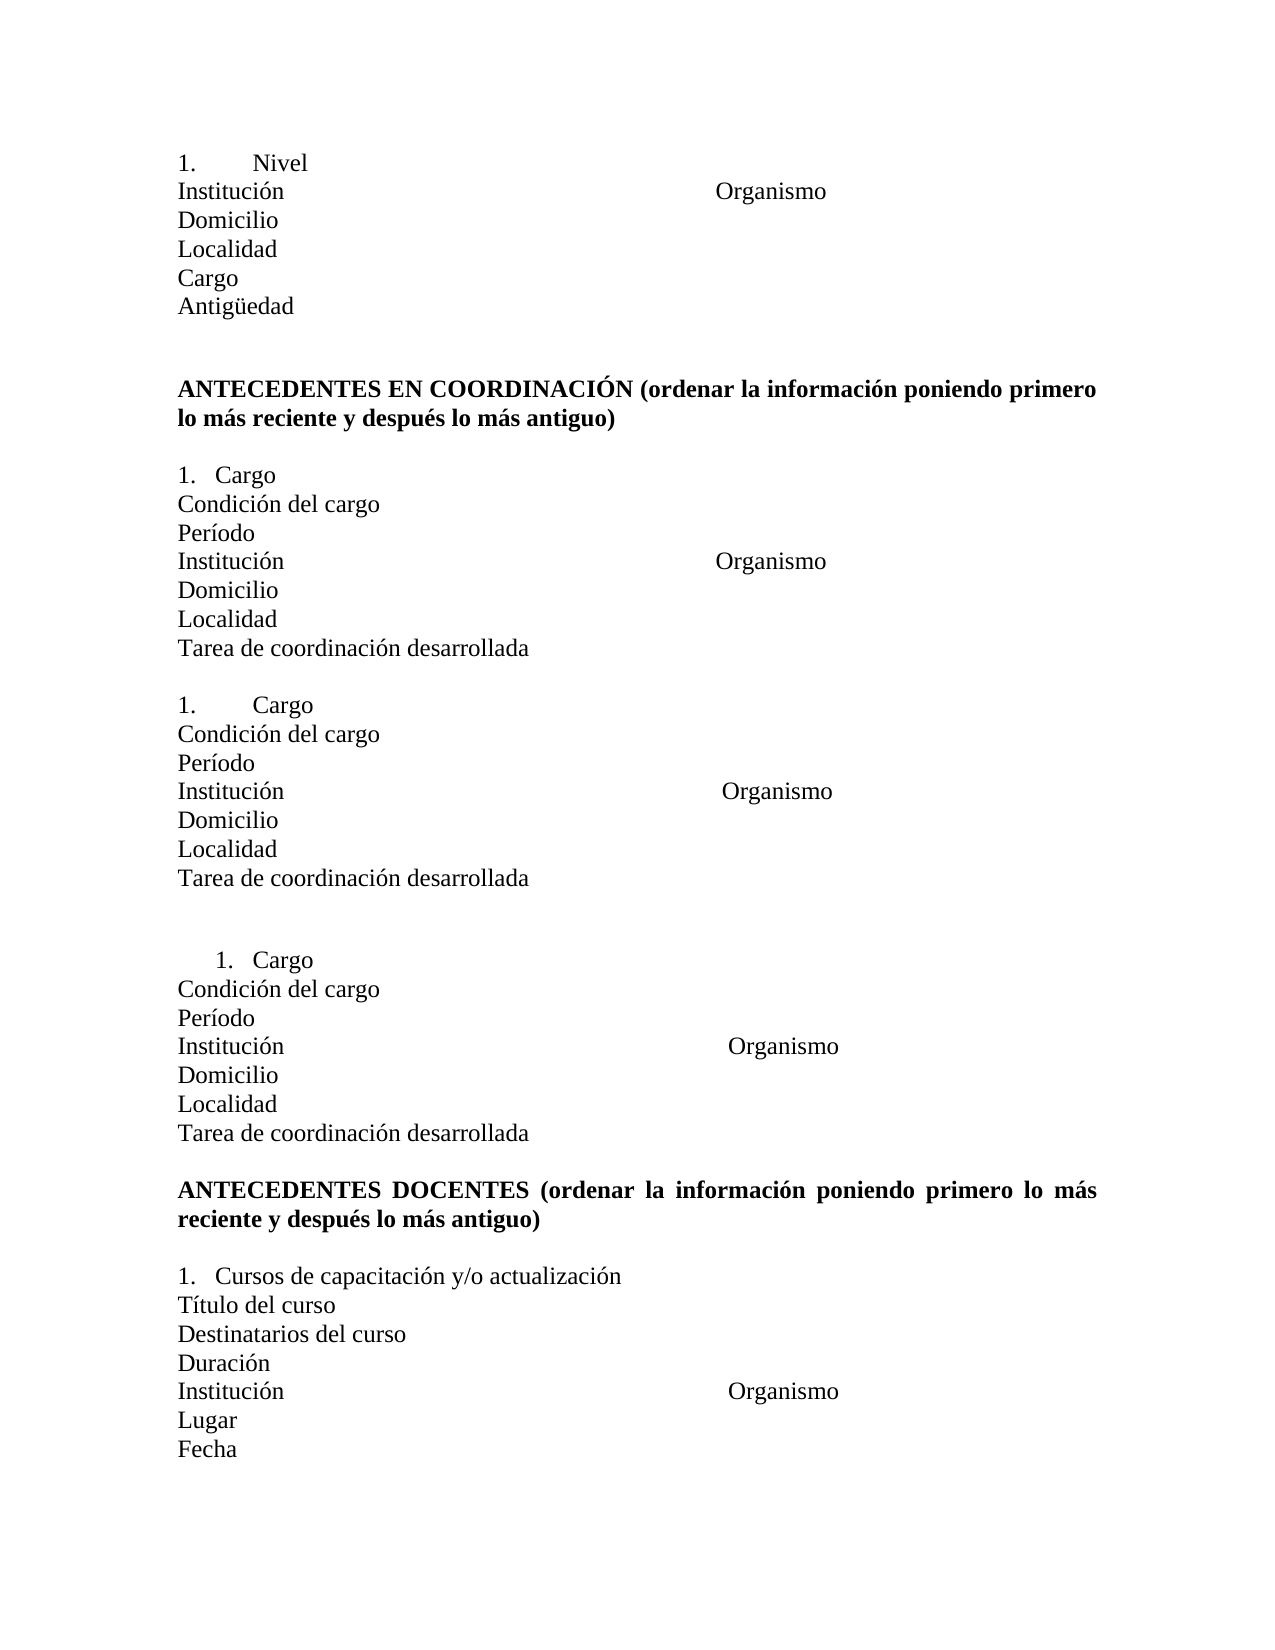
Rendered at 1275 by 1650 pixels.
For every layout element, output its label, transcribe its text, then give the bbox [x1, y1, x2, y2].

text Condición del cargo [177, 719, 1098, 748]
text Institución Organismo [177, 546, 1098, 575]
text Período [177, 518, 1098, 546]
list Nivel [177, 148, 1098, 176]
text Domicilio [177, 205, 1098, 234]
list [177, 1261, 1098, 1290]
text Domicilio [177, 805, 1098, 834]
text Antigüedad [177, 291, 1098, 320]
text Condición del cargo [177, 974, 1098, 1003]
text Tarea de coordinación desarrollada [177, 633, 1098, 661]
text Duración [177, 1348, 1098, 1376]
list Cargo [215, 945, 1098, 974]
text Localidad [177, 1089, 1098, 1118]
list Cargo [177, 690, 1098, 719]
text ANTECEDENTES DOCENTES (ordenar la información poniendo primero lo más reciente y después lo más antiguo) [177, 1175, 1098, 1233]
text Localidad [177, 834, 1098, 863]
text Tarea de coordinación desarrollada [177, 1118, 1098, 1146]
text Institución Organismo [177, 176, 1098, 205]
text Localidad [177, 234, 1098, 263]
text Período [177, 748, 1098, 776]
text Lugar [177, 1405, 1098, 1434]
text Institución Organismo [177, 1376, 1098, 1405]
text Fecha [177, 1434, 1098, 1463]
text Institución Organismo [177, 1031, 1098, 1060]
text Destinatarios del curso [177, 1319, 1098, 1348]
text Localidad [177, 604, 1098, 633]
list Cargo [177, 460, 1098, 489]
text Domicilio [177, 1060, 1098, 1089]
text Período [177, 1003, 1098, 1031]
text Título del curso [177, 1290, 1098, 1319]
text Tarea de coordinación desarrollada [177, 863, 1098, 891]
text ANTECEDENTES EN COORDINACIÓN (ordenar la información poniendo primero lo más reciente y después lo más antiguo) [177, 374, 1098, 431]
text Condición del cargo [177, 489, 1098, 518]
text Domicilio [177, 575, 1098, 604]
text Institución Organismo [177, 776, 1098, 805]
text Cargo [177, 263, 1098, 291]
